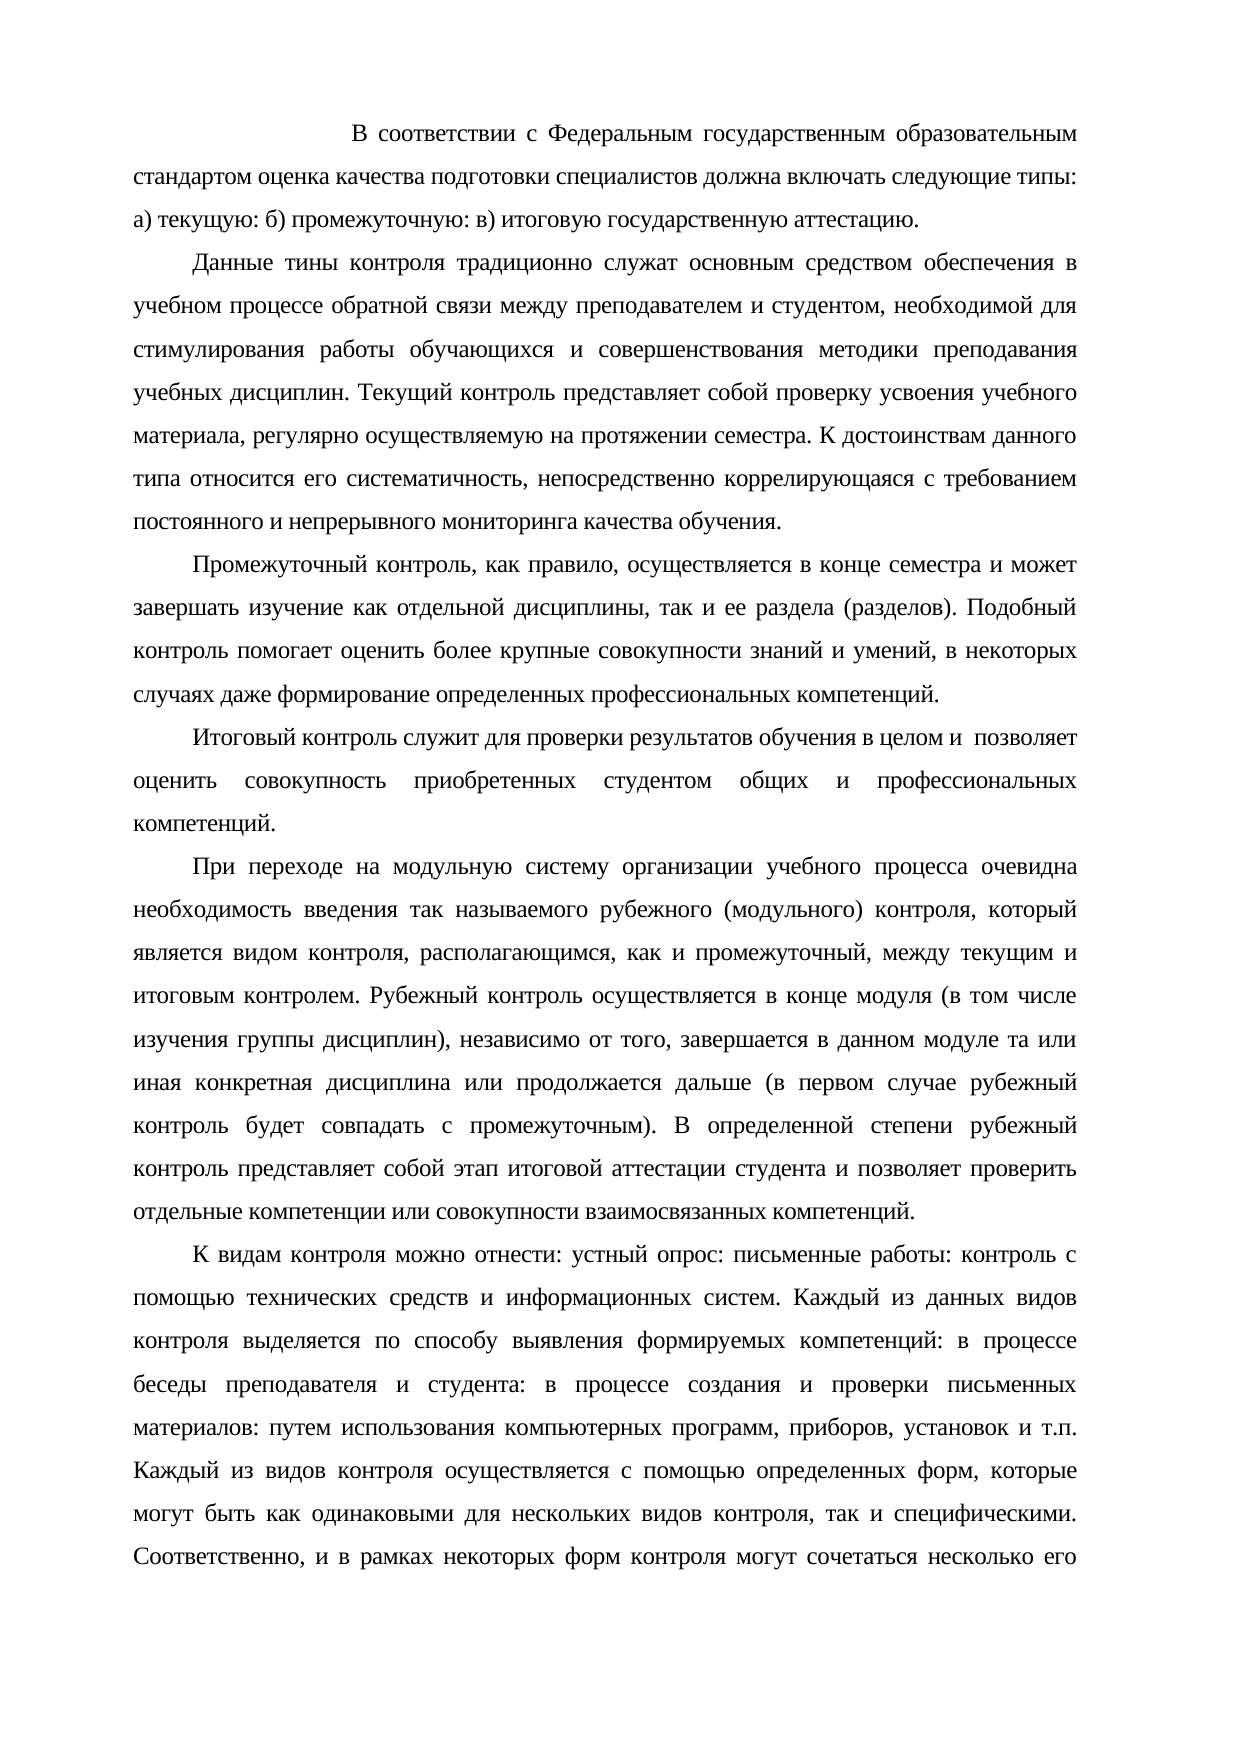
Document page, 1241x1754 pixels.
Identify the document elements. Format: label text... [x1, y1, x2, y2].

text При переходе на модульную систему организации учебного процесса очевидна необходимость введения так называемого рубежного (модульного) контроля, который является видом контроля, располагающимся, как и промежуточный, между текущим и итоговым контролем. Рубежный контроль осуществляется в конце модуля (в том числе изучения группы дисциплин), независимо от того, завершается в данном модуле та или иная конкретная дисциплина или продолжается дальше (в первом случае рубежный контроль будет совпадать с промежуточным). В определенной степени рубежный контроль представляет собой этап итоговой аттестации студента и позволяет проверить отдельные компетенции или совокупности взаимосвязанных компетенций. [133, 851, 1078, 1225]
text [133, 1239, 1078, 1570]
text В соответствии с Федеральным государственным образовательным стандартом оценка качества подготовки специалистов должна включать следующие типы: а) текущую: б) промежуточную: в) итоговую государственную аттестацию. [133, 118, 1078, 233]
text Данные тины контроля традиционно служат основным средством обеспечения в учебном процессе обратной связи между преподавателем и студентом, необходимой для стимулирования работы обучающихся и совершенствования методики преподавания учебных дисциплин. Текущий контроль представляет собой проверку усвоения учебного материала, регулярно осуществляемую на протяжении семестра. К достоинствам данного типа относится его систематичность, непосредственно коррелирующаяся с требованием постоянного и непрерывного мониторинга качества обучения. [133, 247, 1078, 535]
text Итоговый контроль служит для проверки результатов обучения в целом и позволяет оценить совокупность приобретенных студентом общих и профессиональных компетенций. [133, 722, 1078, 837]
text Промежуточный контроль, как правило, осуществляется в конце семестра и может завершать изучение как отдельной дисциплины, так и ее раздела (разделов). Подобный контроль помогает оценить более крупные совокупности знаний и умений, в некоторых случаях даже формирование определенных профессиональных компетенций. [133, 549, 1078, 707]
